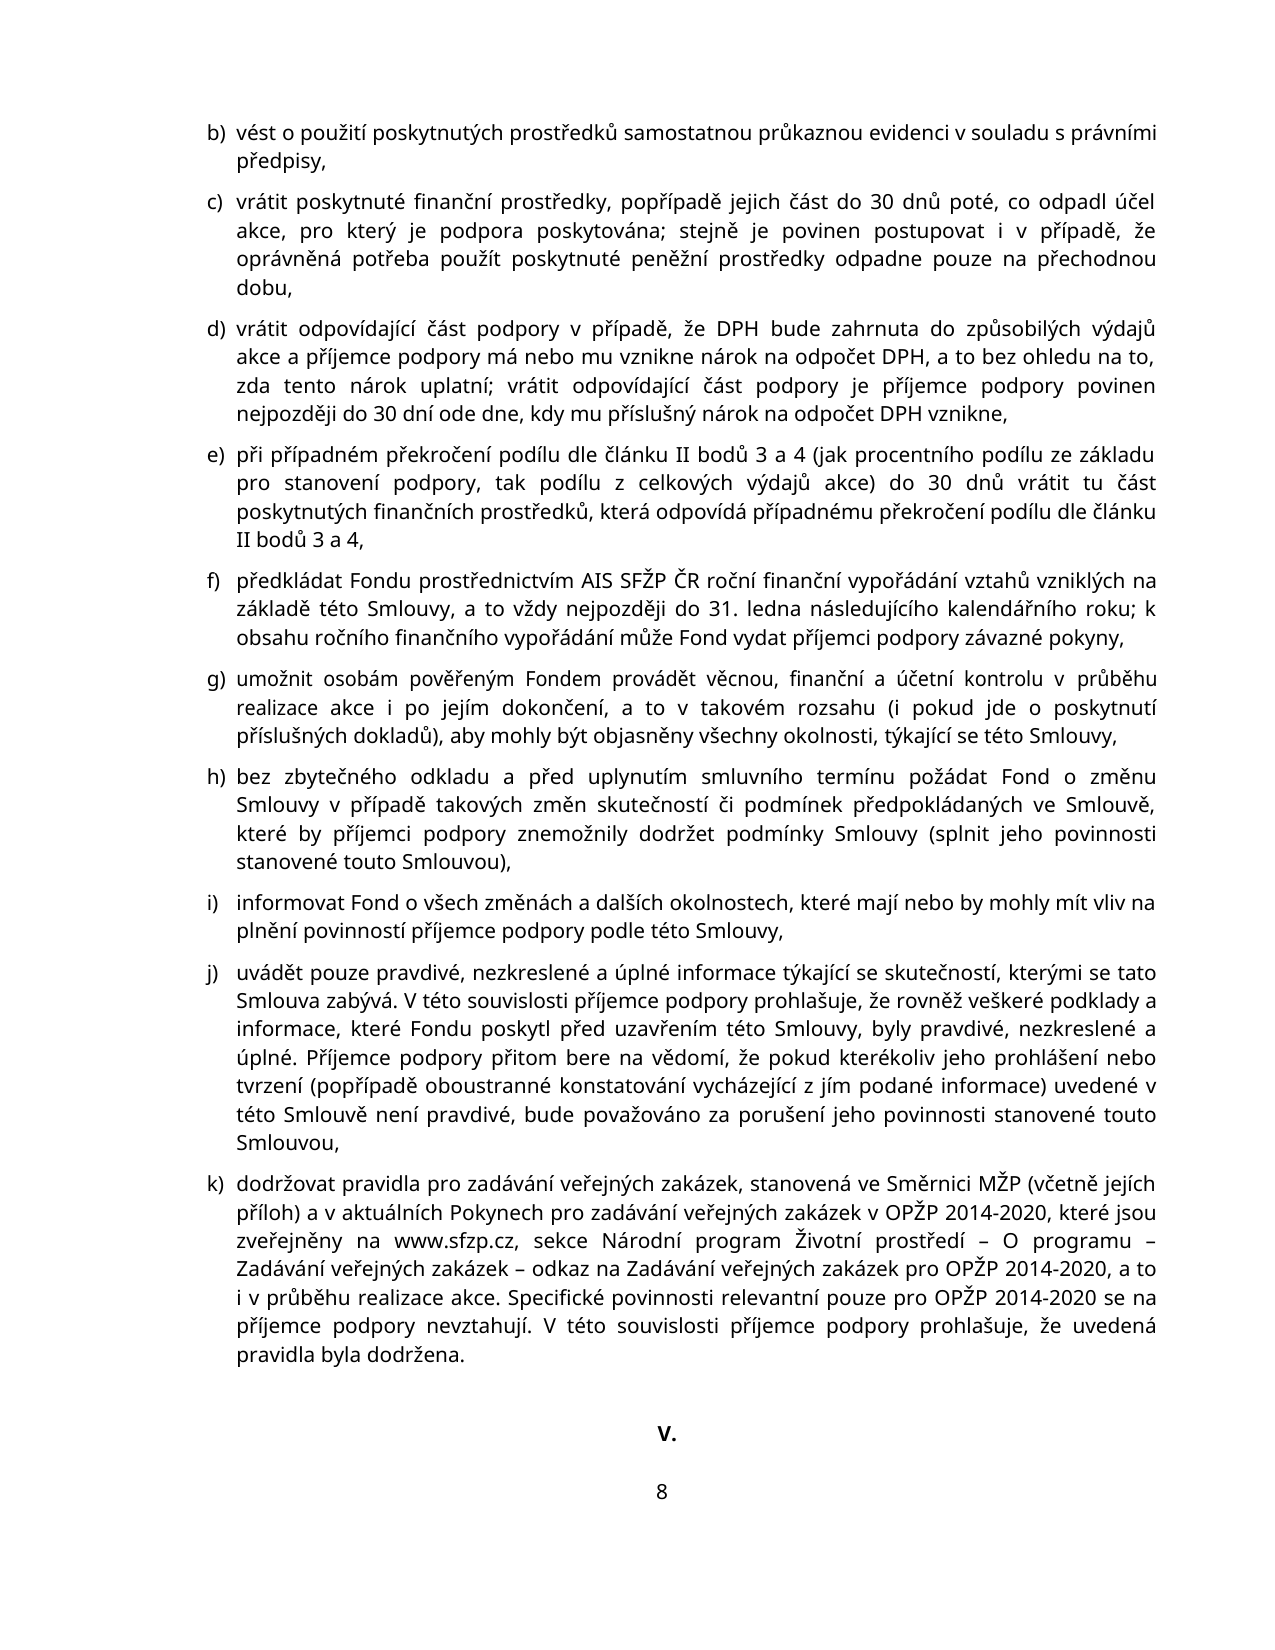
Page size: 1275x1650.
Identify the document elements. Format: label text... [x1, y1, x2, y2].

list předkládat Fondu prostřednictvím AIS SFŽP ČR roční finanční vypořádání vztahů vzniklých na základě této Smlouvy, a to vždy nejpozději do 31. ledna následujícího kalendářního roku; k obsahu ročního finančního vypořádání může Fond vydat příjemci podpory závazné pokyny, [207, 566, 1157, 651]
list bez zbytečného odkladu a před uplynutím smluvního termínu požádat Fond o změnu Smlouvy v případě takových změn skutečností či podmínek předpokládaných ve Smlouvě, které by příjemci podpory znemožnily dodržet podmínky Smlouvy (splnit jeho povinnosti stanovené touto Smlouvou), [207, 762, 1157, 876]
list při případném překročení podílu dle článku II bodů 3 a 4 (jak procentního podílu ze základu pro stanovení podpory, tak podílu z celkových výdajů akce) do 30 dnů vrátit tu část poskytnutých finančních prostředků, která odpovídá případnému překročení podílu dle článku II bodů 3 a 4, [207, 440, 1157, 554]
list vrátit poskytnuté finanční prostředky, popřípadě jejich část do 30 dnů poté, co odpadl účel akce, pro který je podpora poskytována; stejně je povinen postupovat i v případě, že oprávněná potřeba použít poskytnuté peněžní prostředky odpadne pouze na přechodnou dobu, [207, 187, 1157, 301]
list informovat Fond o všech změnách a dalších okolnostech, které mají nebo by mohly mít vliv na plnění povinností příjemce podpory podle této Smlouvy, [207, 888, 1157, 945]
list umožnit osobám pověřeným Fondem provádět věcnou, finanční a účetní kontrolu v průběhu realizace akce i po jejím dokončení, a to v takovém rozsahu (i pokud jde o poskytnutí příslušných dokladů), aby mohly být objasněny všechny okolnosti, týkající se této Smlouvy, [207, 664, 1157, 749]
subtitle V. [493, 1419, 841, 1448]
list vést o použití poskytnutých prostředků samostatnou průkaznou evidenci v souladu s právními předpisy, [207, 118, 1157, 175]
list dodržovat pravidla pro zadávání veřejných zakázek, stanovená ve Směrnici MŽP (včetně jejích příloh) a v aktuálních Pokynech pro zadávání veřejných zakázek v OPŽP 2014-2020, které jsou zveřejněny na www.sfzp.cz, sekce Národní program Životní prostředí – O programu – Zadávání veřejných zakázek – odkaz na Zadávání veřejných zakázek pro OPŽP 2014-2020, a to i v průběhu realizace akce. Specifické povinnosti relevantní pouze pro OPŽP 2014-2020 se na příjemce podpory nevztahují. V této souvislosti příjemce podpory prohlašuje, že uvedená pravidla byla dodržena. [207, 1169, 1157, 1368]
list uvádět pouze pravdivé, nezkreslené a úplné informace týkající se skutečností, kterými se tato Smlouva zabývá. V této souvislosti příjemce podpory prohlašuje, že rovněž veškeré podklady a informace, které Fondu poskytl před uzavřením této Smlouvy, byly pravdivé, nezkreslené a úplné. Příjemce podpory přitom bere na vědomí, že pokud kterékoliv jeho prohlášení nebo tvrzení (popřípadě oboustranné konstatování vycházející z jím podané informace) uvedené v této Smlouvě není pravdivé, bude považováno za porušení jeho povinnosti stanovené touto Smlouvou, [207, 958, 1157, 1157]
list vrátit odpovídající část podpory v případě, že DPH bude zahrnuta do způsobilých výdajů akce a příjemce podpory má nebo mu vznikne nárok na odpočet DPH, a to bez ohledu na to, zda tento nárok uplatní; vrátit odpovídající část podpory je příjemce podpory povinen nejpozději do 30 dní ode dne, kdy mu příslušný nárok na odpočet DPH vznikne, [207, 314, 1157, 428]
